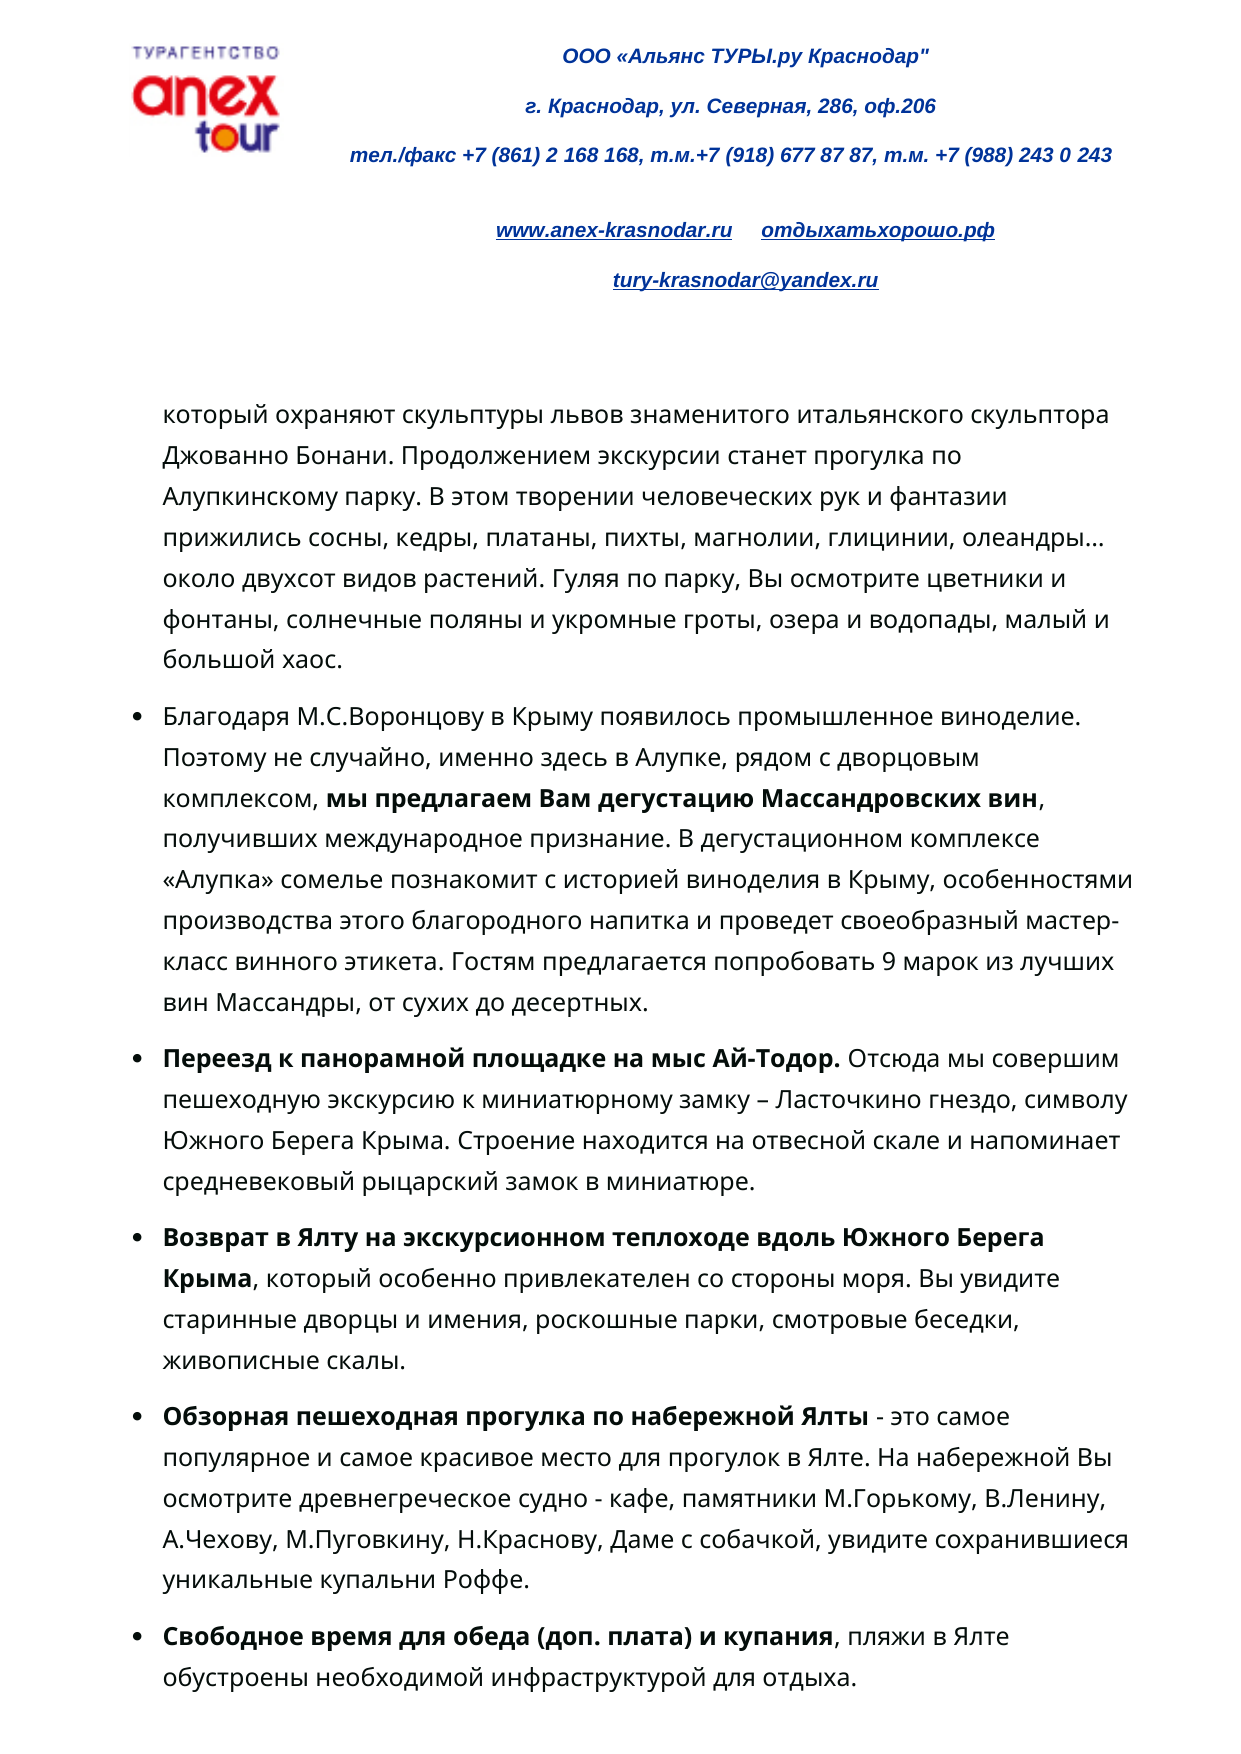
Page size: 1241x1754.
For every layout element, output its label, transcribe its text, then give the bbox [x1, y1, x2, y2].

list Переезд к панорамной площадке на мыс Ай-Тодор. Отсюда мы совершим пешеходную экскурсию к миниатюрному замку – Ласточкино гнездо, символу Южного Берега Крыма. Строение находится на отвесной скале и напоминает средневековый рыцарский замок в миниатюре. [133, 1041, 1137, 1197]
list Обзорная пешеходная прогулка по набережной Ялты - это самое популярное и самое красивое место для прогулок в Ялте. На набережной Вы осмотрите древнегреческое судно - кафе, памятники М.Горькому, В.Ленину, А.Чехову, М.Пуговкину, Н.Краснову, Даме с собачкой, увидите сохранившиеся уникальные купальни Роффе. [133, 1399, 1137, 1596]
list Свободное время для обеда (доп. плата) и купания, пляжи в Ялте обустроены необходимой инфраструктурой для отдыха. [133, 1618, 1137, 1693]
picture [128, 43, 284, 157]
list Благодаря М.С.Воронцову в Крыму появилось промышленное виноделие. Поэтому не случайно, именно здесь в Алупке, рядом с дворцовым комплексом, мы предлагаем Вам дегустацию Массандровских вин, получивших международное признание. В дегустационном комплексе «Алупка» сомелье познакомит с историей виноделия в Крыму, особенностями производства этого благородного напитка и проведет своеобразный мастер-класс винного этикета. Гостям предлагается попробовать 9 марок из лучших вин Массандры, от сухих до десертных. [133, 698, 1137, 1018]
list Возврат в Ялту на экскурсионном теплоходе вдоль Южного Берега Крыма, который особенно привлекателен со стороны моря. Вы увидите старинные дворцы и имения, роскошные парки, смотровые беседки, живописные скалы. [133, 1220, 1137, 1376]
